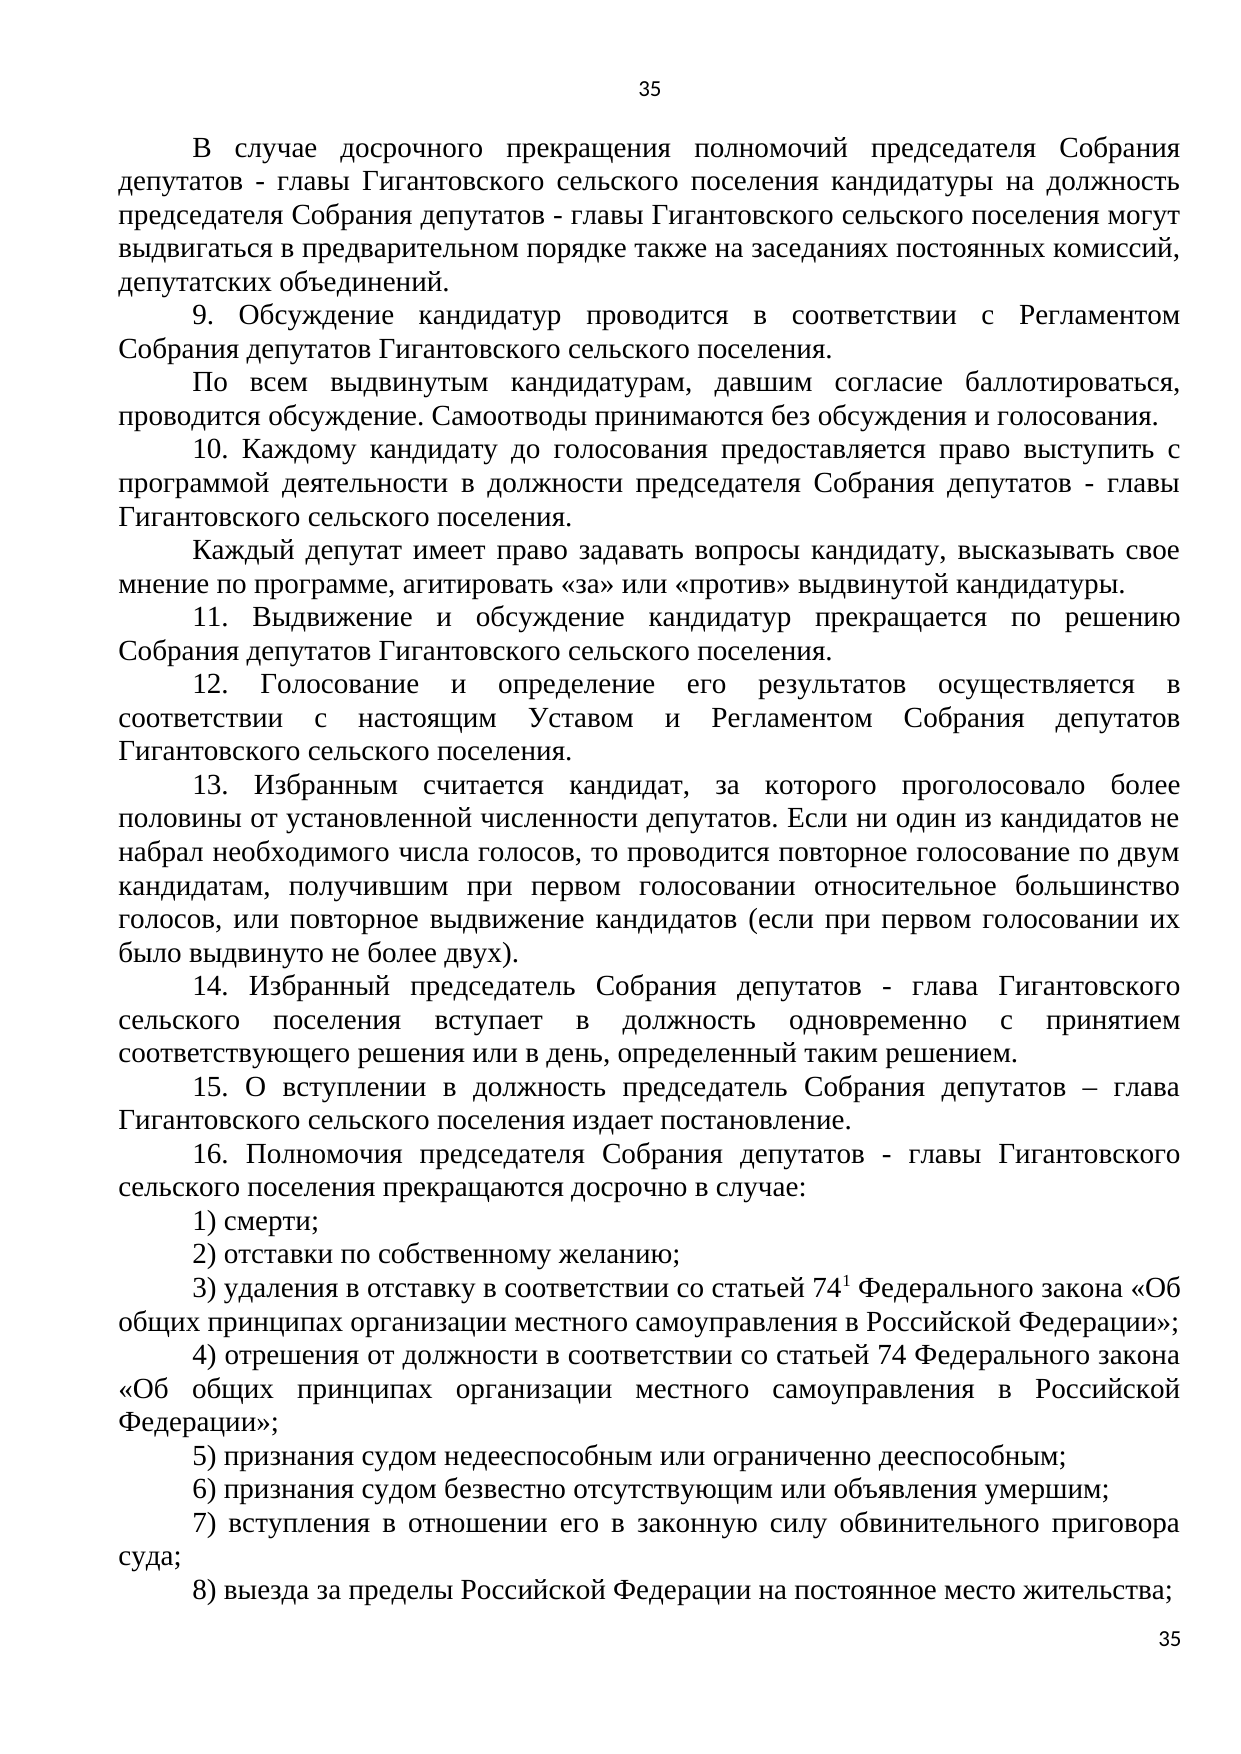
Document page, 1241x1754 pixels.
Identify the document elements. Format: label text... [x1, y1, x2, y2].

text 7) вступления в отношении его в законную силу обвинительного приговора суда; [118, 1505, 1181, 1572]
text 12. Голосование и определение его результатов осуществляется в соответствии с настоящим Уставом и Регламентом Собрания депутатов Гигантовского сельского поселения. [118, 666, 1181, 767]
text По всем выдвинутым кандидатурам, давшим согласие баллотироваться, проводится обсуждение. Самоотводы принимаются без обсуждения и голосования. [118, 364, 1181, 432]
text 13. Избранным считается кандидат, за которого проголосовало более половины от установленной численности депутатов. Если ни один из кандидатов не набрал необходимого числа голосов, то проводится повторное голосование по двум кандидатам, получившим при первом голосовании относительное большинство голосов, или повторное выдвижение кандидатов (если при первом голосовании их было выдвинуто не более двух). [118, 767, 1181, 968]
text Каждый депутат имеет право задавать вопросы кандидату, высказывать свое мнение по программе, агитировать «за» или «против» выдвинутой кандидатуры. [118, 532, 1181, 599]
text 3) удаления в отставку в соответствии со статьей 741 Федерального закона «Об общих принципах организации местного самоуправления в Российской Федерации»; [118, 1270, 1181, 1337]
text 16. Полномочия председателя Собрания депутатов - главы Гигантовского сельского поселения прекращаются досрочно в случае: [118, 1136, 1181, 1203]
text 5) признания судом недееспособным или ограниченно дееспособным; [118, 1438, 1181, 1471]
text 11. Выдвижение и обсуждение кандидатур прекращается по решению Собрания депутатов Гигантовского сельского поселения. [118, 599, 1181, 666]
text 8) выезда за пределы Российской Федерации на постоянное место жительства; [118, 1572, 1181, 1606]
text 15. О вступлении в должность председатель Собрания депутатов – глава Гигантовского сельского поселения издает постановление. [118, 1069, 1181, 1136]
text 4) отрешения от должности в соответствии со статьей 74 Федерального закона «Об общих принципах организации местного самоуправления в Российской Федерации»; [118, 1337, 1181, 1438]
text 14. Избранный председатель Собрания депутатов - глава Гигантовского сельского поселения вступает в должность одновременно с принятием соответствующего решения или в день, определенный таким решением. [118, 968, 1181, 1069]
text 9. Обсуждение кандидатур проводится в соответствии с Регламентом Собрания депутатов Гигантовского сельского поселения. [118, 297, 1181, 364]
text 2) отставки по собственному желанию; [118, 1237, 1181, 1270]
text 6) признания судом безвестно отсутствующим или объявления умершим; [118, 1471, 1181, 1505]
text 1) смерти; [118, 1203, 1181, 1237]
text В случае досрочного прекращения полномочий председателя Собрания депутатов - главы Гигантовского сельского поселения кандидатуры на должность председателя Собрания депутатов - главы Гигантовского сельского поселения могут выдвигаться в предварительном порядке также на заседаниях постоянных комиссий, депутатских объединений. [118, 130, 1181, 297]
text 10. Каждому кандидату до голосования предоставляется право выступить с программой деятельности в должности председателя Собрания депутатов - главы Гигантовского сельского поселения. [118, 432, 1181, 532]
